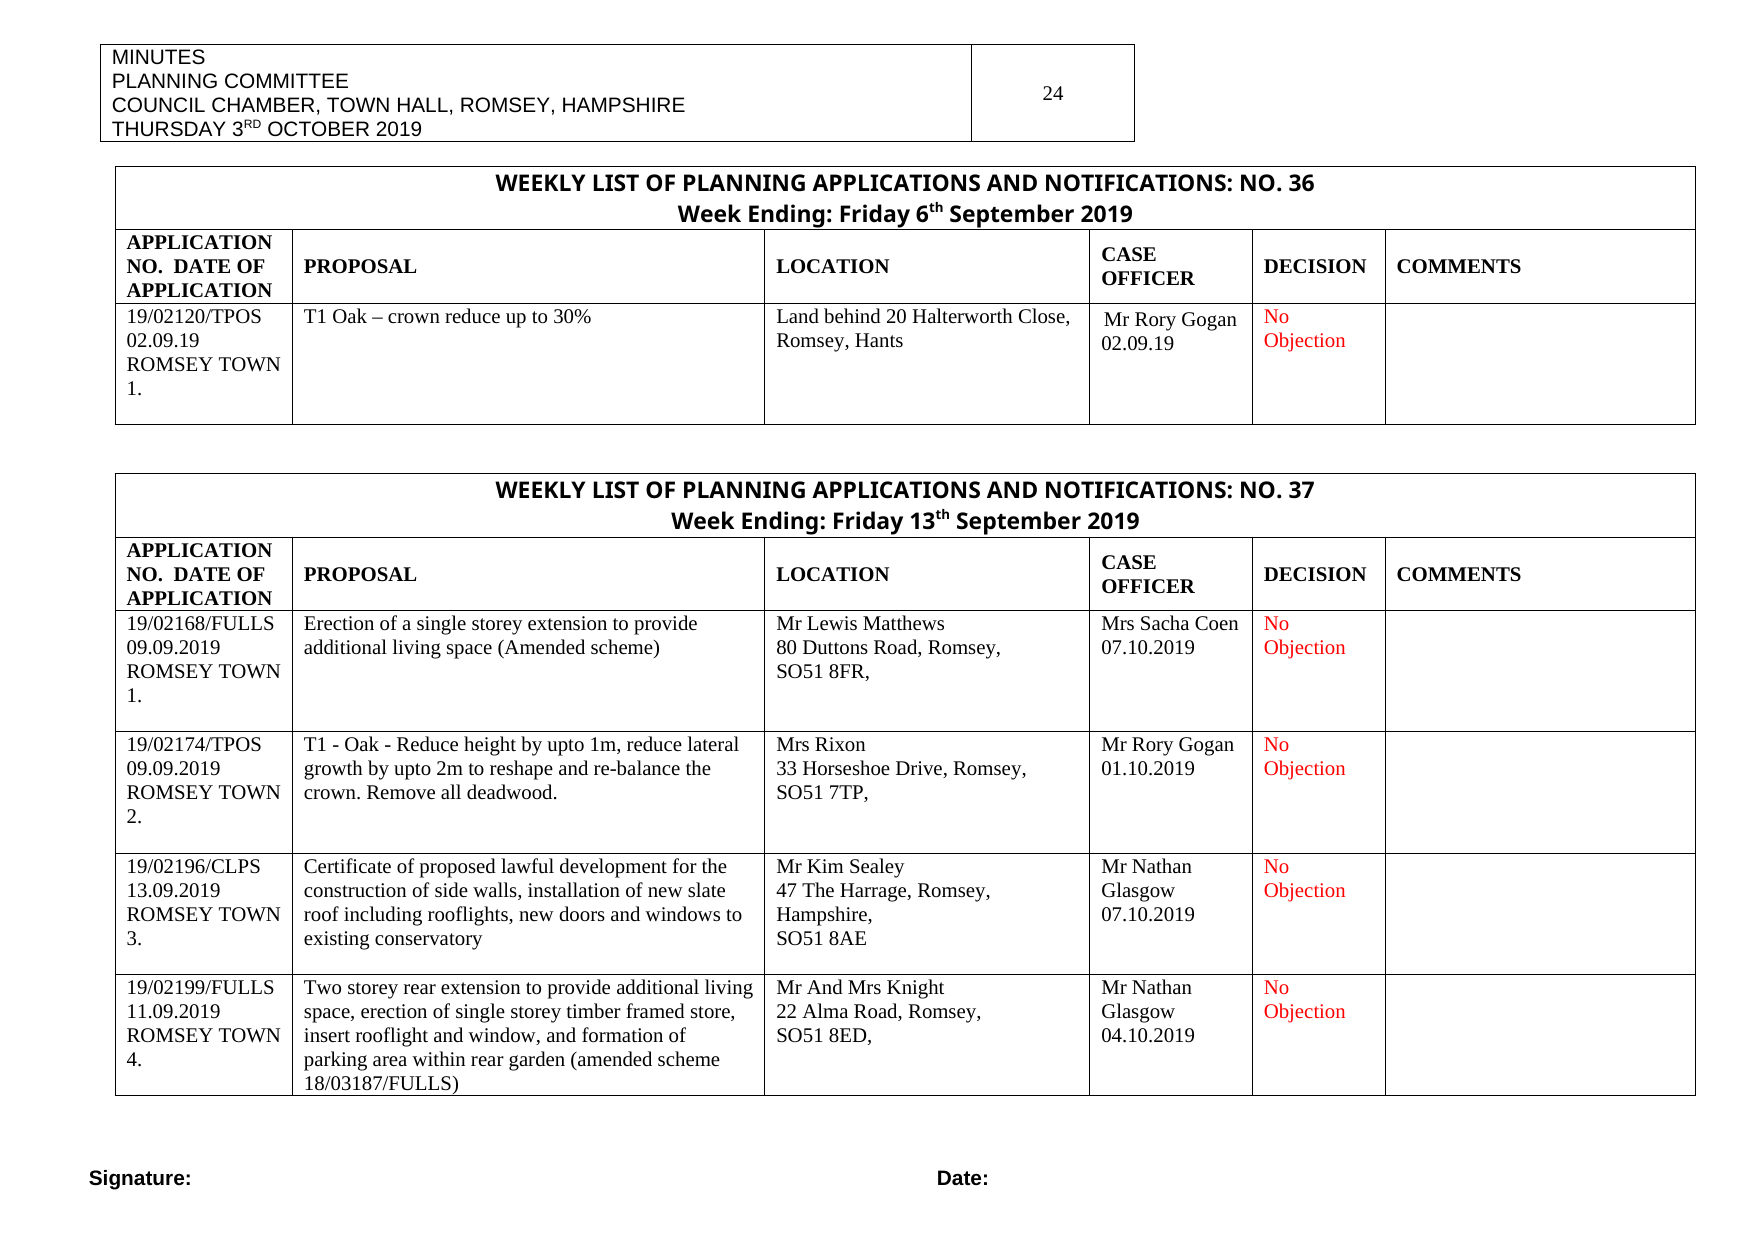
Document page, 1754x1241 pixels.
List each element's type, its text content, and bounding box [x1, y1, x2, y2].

table_cell T1 - Oak - Reduce height by upto 1m, reduce lateral growth by upto 2m to reshape and re-balance the crown. Remove all deadwood. [293, 732, 764, 852]
table_cell LOCATION [765, 538, 1089, 610]
table_cell Land behind 20 Halterworth Close, Romsey, Hants [765, 304, 1089, 424]
table_cell CASE OFFICER [1090, 538, 1252, 610]
table_cell [1386, 854, 1695, 974]
table_cell Mr Kim Sealey 47 The Harrage, Romsey, Hampshire, SO51 8AE [765, 854, 1089, 974]
table_header WEEKLY LIST OF PLANNING APPLICATIONS AND NOTIFICATIONS: NO. 36 Week Ending: Friday 6th September 2019 [116, 167, 1695, 229]
table_cell [1386, 975, 1695, 1095]
table_cell No Objection [1253, 732, 1385, 852]
table_header WEEKLY LIST OF PLANNING APPLICATIONS AND NOTIFICATIONS: NO. 37 Week Ending: Friday 13th September 2019 [116, 474, 1695, 537]
table_cell 19/02120/TPOS 02.09.19 ROMSEY TOWN 1. [116, 304, 292, 424]
table_cell No Objection [1253, 304, 1385, 424]
table_cell Mr Nathan Glasgow 04.10.2019 [1090, 975, 1252, 1095]
table_cell 19/02196/CLPS 13.09.2019 ROMSEY TOWN 3. [116, 854, 292, 974]
table_cell CASE OFFICER [1090, 230, 1252, 302]
table_cell DECISION [1253, 230, 1385, 302]
table_cell LOCATION [765, 230, 1089, 302]
table_cell Mr Rory Gogan 02.09.19 [1090, 304, 1252, 424]
table_cell No Objection [1253, 611, 1385, 731]
table_cell PROPOSAL [293, 230, 764, 302]
table_cell 19/02168/FULLS 09.09.2019 ROMSEY TOWN 1. [116, 611, 292, 731]
table_cell Two storey rear extension to provide additional living space, erection of single storey timber framed store, insert rooflight and window, and formation of parking area within rear garden (amended scheme 18/03187/FULLS) [293, 975, 764, 1095]
table_cell Mrs Rixon 33 Horseshoe Drive, Romsey, SO51 7TP, [765, 732, 1089, 852]
table_cell No Objection [1253, 975, 1385, 1095]
table_cell DECISION [1253, 538, 1385, 610]
table_cell 19/02199/FULLS 11.09.2019 ROMSEY TOWN 4. [116, 975, 292, 1095]
table_cell APPLICATION NO. DATE OF APPLICATION [116, 230, 292, 302]
table_cell COMMENTS [1386, 538, 1695, 610]
table_cell Mr Rory Gogan 01.10.2019 [1090, 732, 1252, 852]
table_cell [1386, 304, 1695, 424]
table_cell 19/02174/TPOS 09.09.2019 ROMSEY TOWN 2. [116, 732, 292, 852]
table_cell Mr And Mrs Knight 22 Alma Road, Romsey, SO51 8ED, [765, 975, 1089, 1095]
table_cell [1386, 732, 1695, 852]
table_cell No Objection [1253, 854, 1385, 974]
table_cell Mrs Sacha Coen 07.10.2019 [1090, 611, 1252, 731]
table_cell T1 Oak – crown reduce up to 30% [293, 304, 764, 424]
table_cell COMMENTS [1386, 230, 1695, 302]
table_cell Certificate of proposed lawful development for the construction of side walls, installation of new slate roof including rooflights, new doors and windows to existing conservatory [293, 854, 764, 974]
table_cell APPLICATION NO. DATE OF APPLICATION [116, 538, 292, 610]
table_cell [1386, 611, 1695, 731]
table_cell Mr Lewis Matthews 80 Duttons Road, Romsey, SO51 8FR, [765, 611, 1089, 731]
table_cell PROPOSAL [293, 538, 764, 610]
table_cell Mr Nathan Glasgow 07.10.2019 [1090, 854, 1252, 974]
table_cell Erection of a single storey extension to provide additional living space (Amended scheme) [293, 611, 764, 731]
